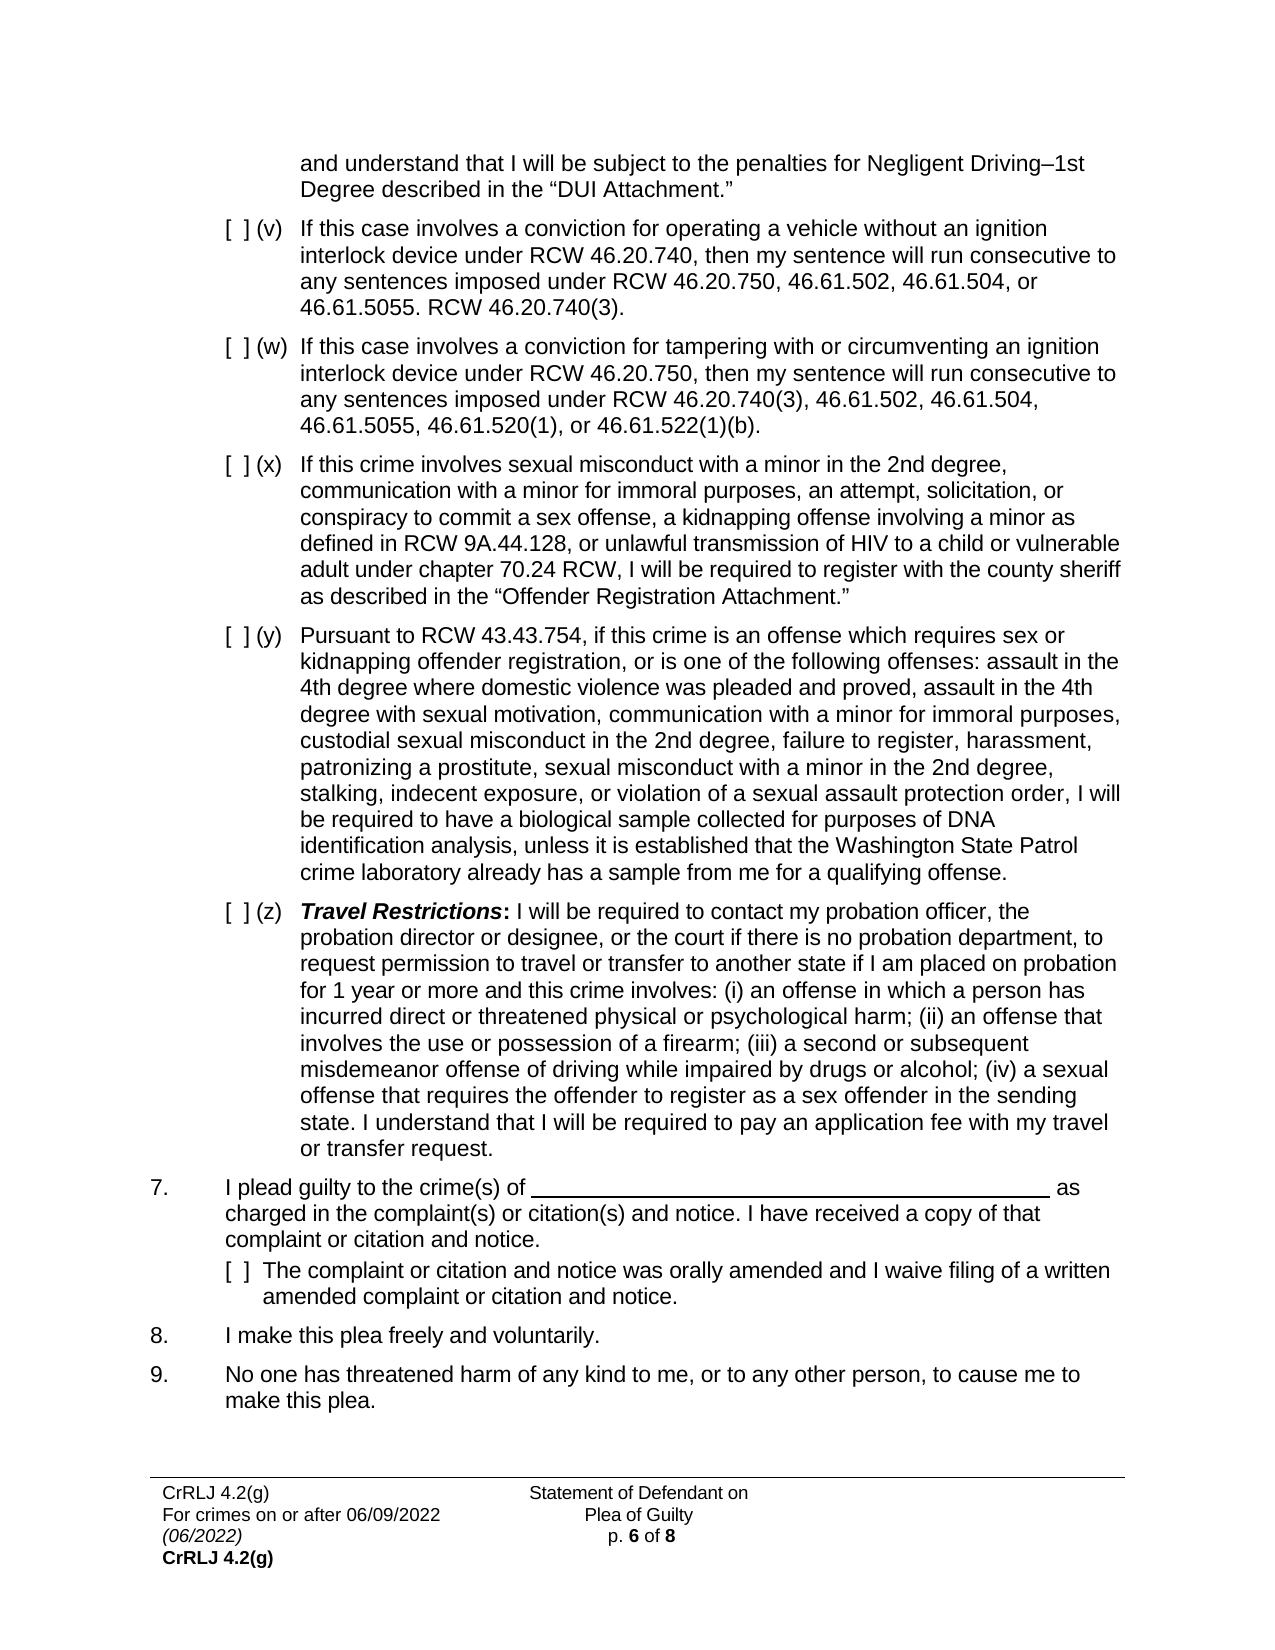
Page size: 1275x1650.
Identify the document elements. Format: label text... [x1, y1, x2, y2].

text [ ] (z) Travel Restrictions: I will be required to contact my probation officer, the probation director or designee, or the court if there is no probation department, to request permission to travel or transfer to another state if I am placed on probation for 1 year or more and this crime involves: (i) an offense in which a person has incurred direct or threatened physical or psychological harm; (ii) an offense that involves the use or possession of a firearm; (iii) a second or subsequent misdemeanor offense of driving while impaired by drugs or alcohol; (iv) a sexual offense that requires the offender to register as a sex offender in the sending state. I understand that I will be required to pay an application fee with my travel or transfer request. [225, 898, 1125, 1161]
text 8. I make this plea freely and voluntarily. [150, 1322, 1125, 1348]
text 7. I plead guilty to the crime(s) of as charged in the complaint(s) or citation(s) and notice. I have received a copy of that complaint or citation and notice. [150, 1174, 1125, 1253]
text [ ] (x) If this crime involves sexual misconduct with a minor in the 2nd degree, communication with a minor for immoral purposes, an attempt, solicitation, or conspiracy to commit a sex offense, a kidnapping offense involving a minor as defined in RCW 9A.44.128, or unlawful transmission of HIV to a child or vulnerable adult under chapter 70.24 RCW, I will be required to register with the county sheriff as described in the “Offender Registration Attachment.” [225, 451, 1125, 609]
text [225, 150, 1125, 203]
text 9. No one has threatened harm of any kind to me, or to any other person, to cause me to make this plea. [150, 1361, 1125, 1414]
text [ ] The complaint or citation and notice was orally amended and I waive filing of a written amended complaint or citation and notice. [225, 1257, 1125, 1310]
text [ ] (y) Pursuant to RCW 43.43.754, if this crime is an offense which requires sex or kidnapping offender registration, or is one of the following offenses: assault in the 4th degree where domestic violence was pleaded and proved, assault in the 4th degree with sexual motivation, communication with a minor for immoral purposes, custodial sexual misconduct in the 2nd degree, failure to register, harassment, patronizing a prostitute, sexual misconduct with a minor in the 2nd degree, stalking, indecent exposure, or violation of a sexual assault protection order, I will be required to have a biological sample collected for purposes of DNA identification analysis, unless it is established that the Washington State Patrol crime laboratory already has a sample from me for a qualifying offense. [225, 622, 1125, 885]
text [ ] (w) If this case involves a conviction for tampering with or circumventing an ignition interlock device under RCW 46.20.750, then my sentence will run consecutive to any sentences imposed under RCW 46.20.740(3), 46.61.502, 46.61.504, 46.61.5055, 46.61.520(1), or 46.61.522(1)(b). [225, 333, 1125, 438]
text [ ] (v) If this case involves a conviction for operating a vehicle without an ignition interlock device under RCW 46.20.740, then my sentence will run consecutive to any sentences imposed under RCW 46.20.750, 46.61.502, 46.61.504, or 46.61.5055. RCW 46.20.740(3). [225, 215, 1125, 321]
